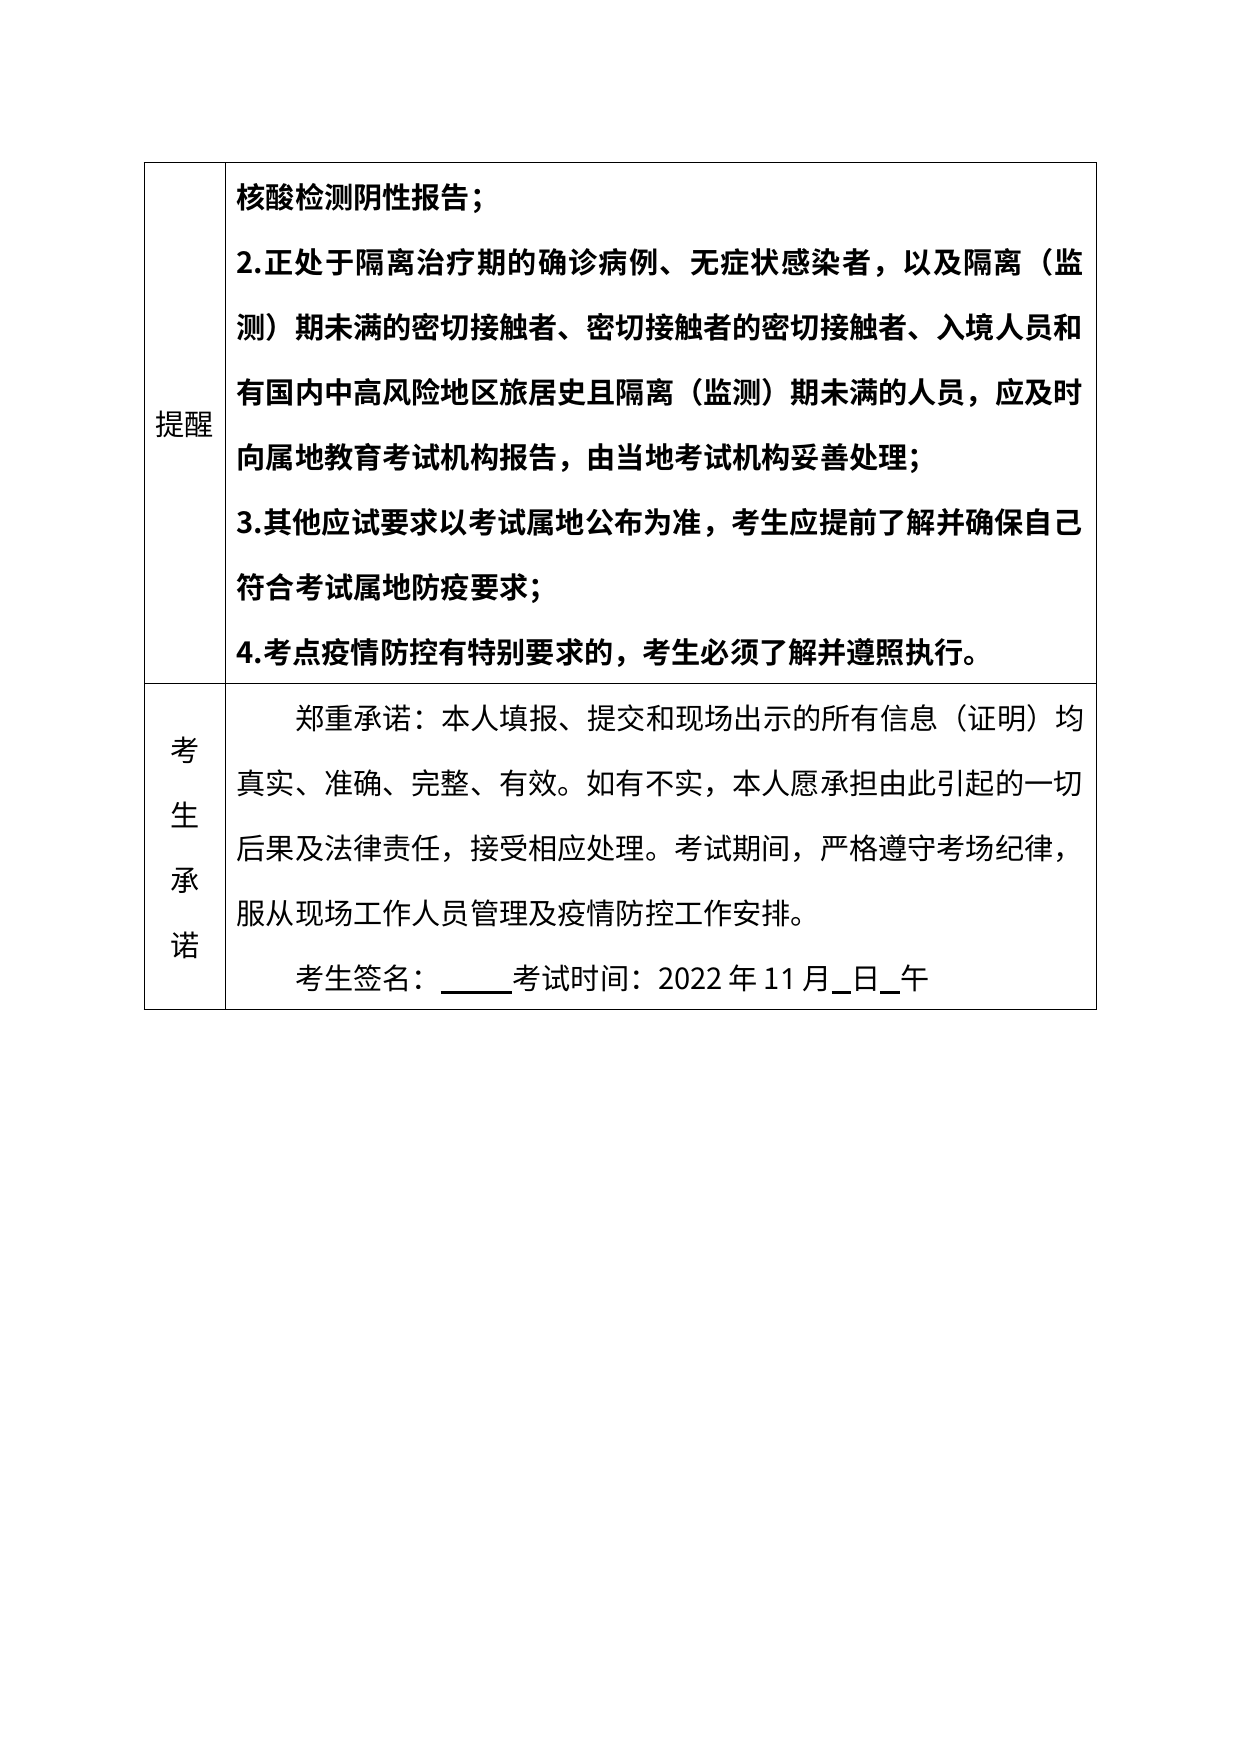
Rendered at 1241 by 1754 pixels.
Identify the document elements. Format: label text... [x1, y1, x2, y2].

table_cell 郑重承诺：本人填报、提交和现场出示的所有信息（证明）均真实、准确、完整、有效。如有不实，本人愿承担由此引起的一切后果及法律责任，接受相应处理。考试期间，严格遵守考场纪律，服从现场工作人员管理及疫情防控工作安排。 考生签名： 考试时间：2022年11月 日 午 [226, 684, 1096, 1009]
table_cell 特别提醒 [145, 163, 225, 683]
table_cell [226, 163, 1096, 683]
table_cell 考 生 承 诺 [145, 684, 225, 1009]
